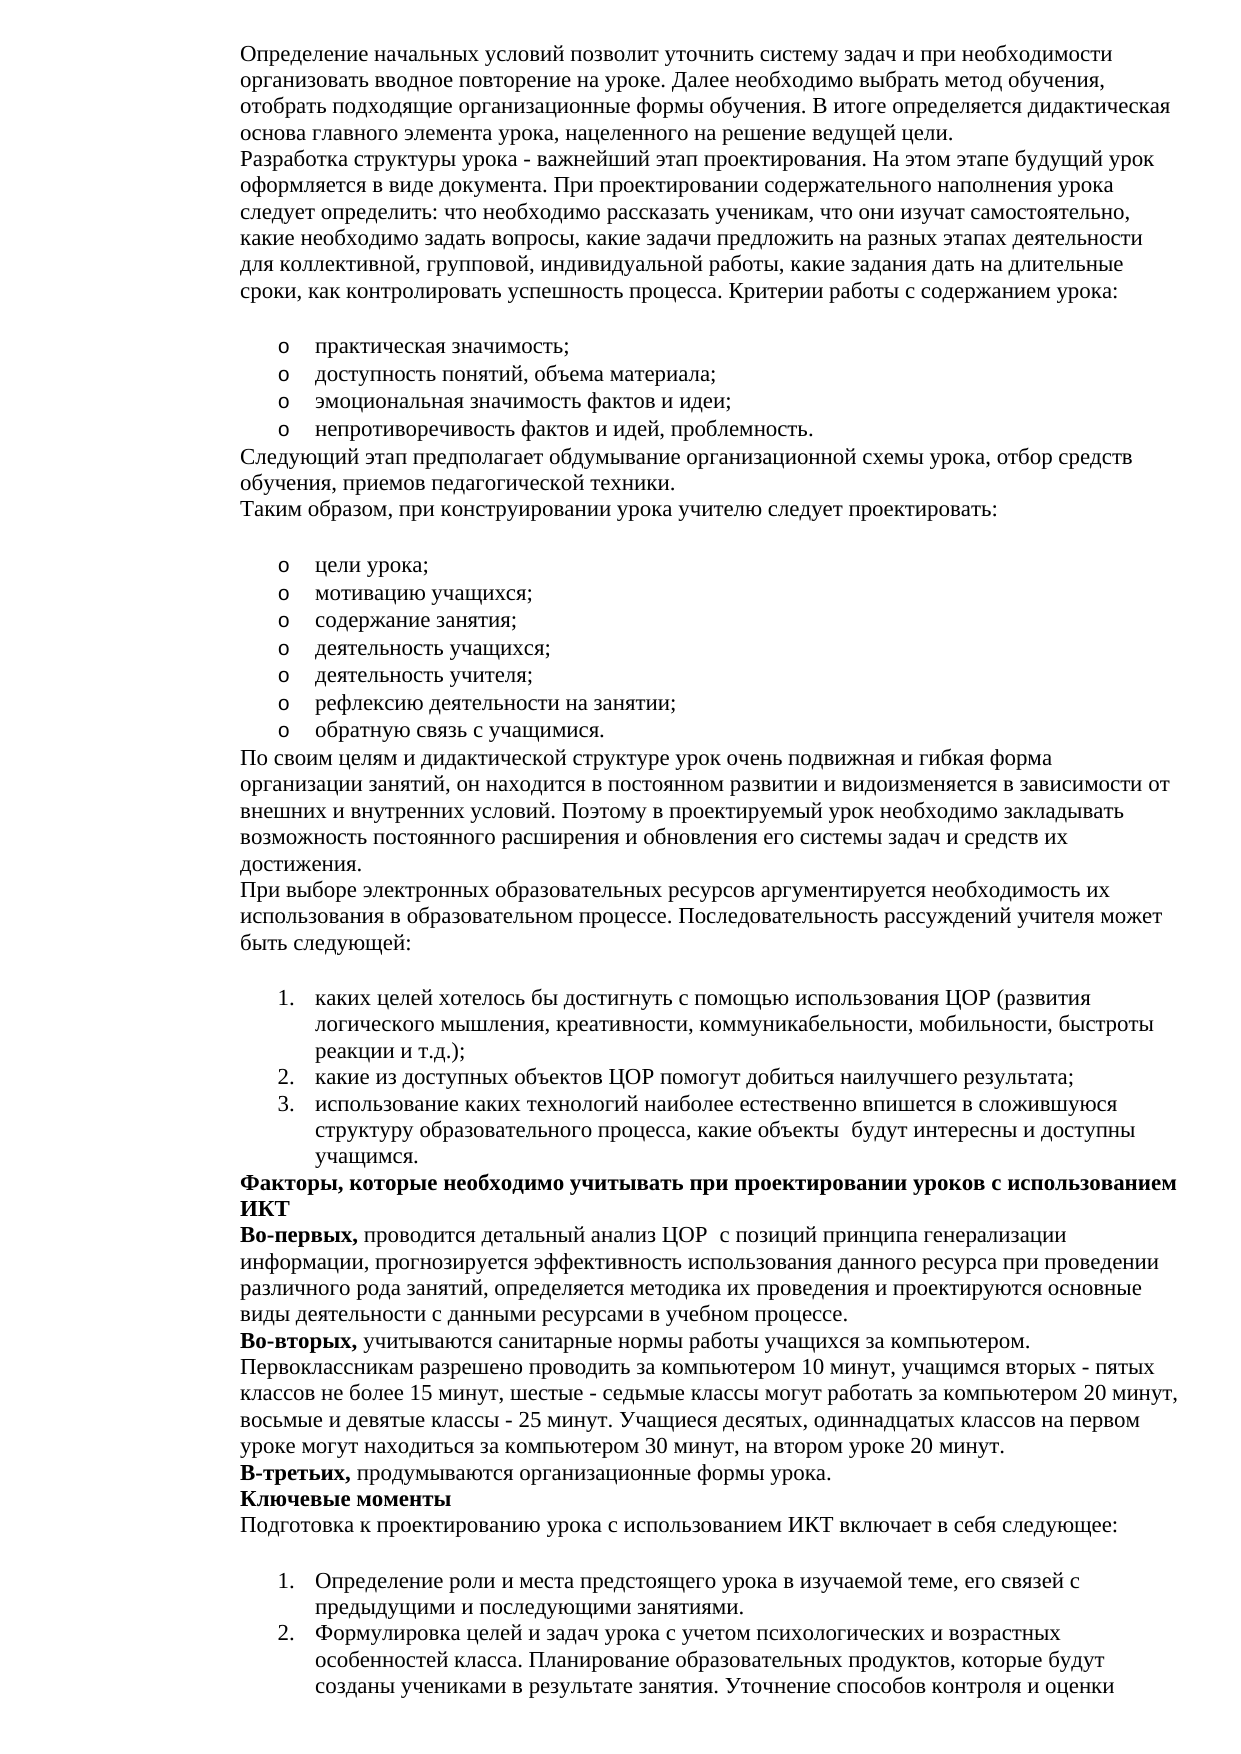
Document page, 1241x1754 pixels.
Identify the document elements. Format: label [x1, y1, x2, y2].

table_header [230, 30, 1190, 1708]
